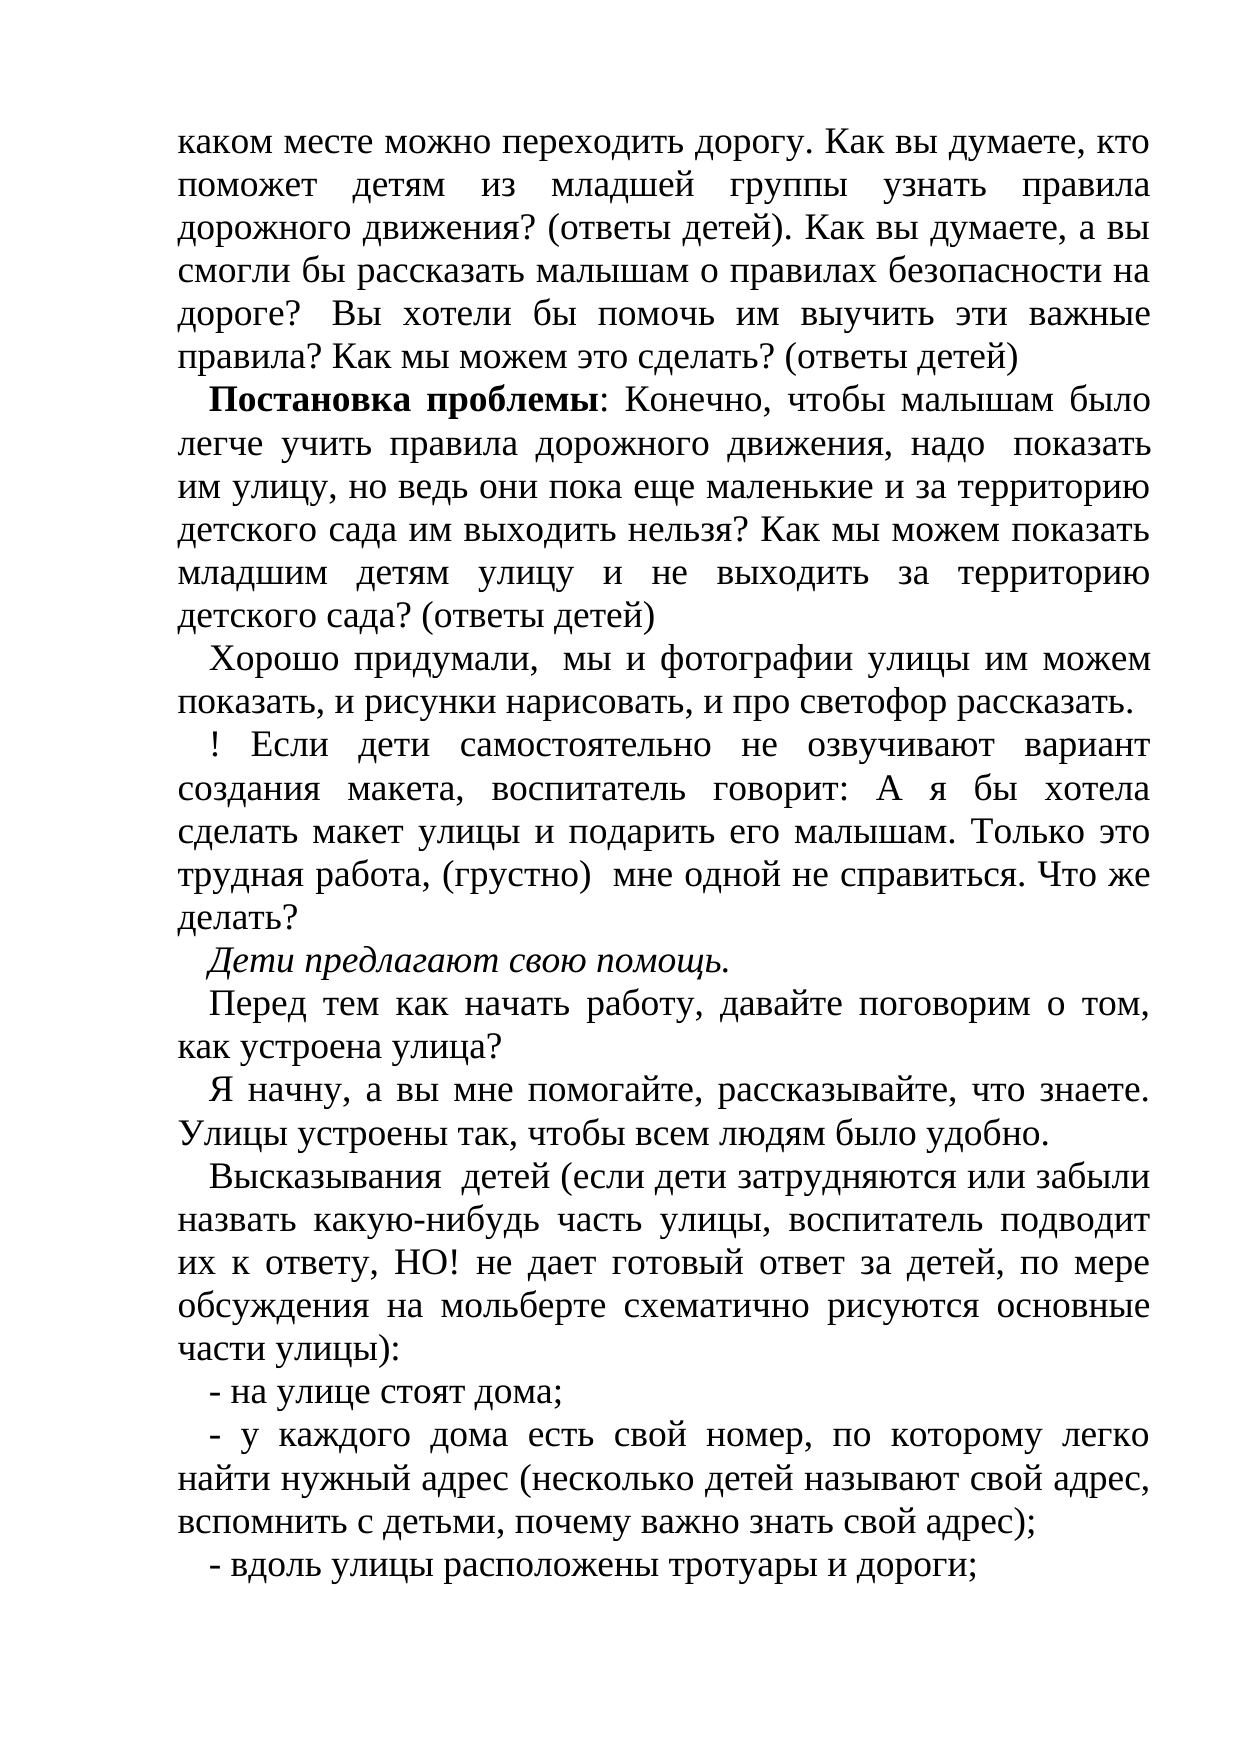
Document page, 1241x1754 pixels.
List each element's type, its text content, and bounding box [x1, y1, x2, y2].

text Высказывания детей (если дети затрудняются или забыли назвать какую-нибудь часть улицы, воспитатель подводит их к ответу, НО! не дает готовый ответ за детей, по мере обсуждения на мольберте схематично рисуются основные части улицы): [177, 1153, 1152, 1369]
text Я начну, а вы мне помогайте, рассказывайте, что знаете. Улицы устроены так, чтобы всем людям было удобно. [177, 1067, 1152, 1153]
text ! Если дети самостоятельно не озвучивают вариант создания макета, воспитатель говорит: А я бы хотела сделать макет улицы и подарить его малышам. Только это трудная работа, (грустно) мне одной не справиться. Что же делать? [177, 722, 1152, 937]
text Постановка проблемы: Конечно, чтобы малышам было легче учить правила дорожного движения, надо показать им улицу, но ведь они пока еще маленькие и за территорию детского сада им выходить нельзя? Как мы можем показать младшим детям улицу и не выходить за территорию детского сада? (ответы детей) [177, 377, 1152, 636]
text - у каждого дома есть свой номер, по которому легко найти нужный адрес (несколько детей называют свой адрес, вспомнить с детьми, почему важно знать свой адрес); [177, 1412, 1152, 1541]
text - на улице стоят дома; [177, 1369, 1152, 1412]
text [177, 118, 1152, 377]
text Хорошо придумали, мы и фотографии улицы им можем показать, и рисунки нарисовать, и про светофор рассказать. [177, 636, 1152, 722]
text Дети предлагают свою помощь. [177, 937, 1152, 981]
text Перед тем как начать работу, давайте поговорим о том, как устроена улица? [177, 981, 1152, 1067]
text - вдоль улицы расположены тротуары и дороги; [177, 1541, 1152, 1584]
